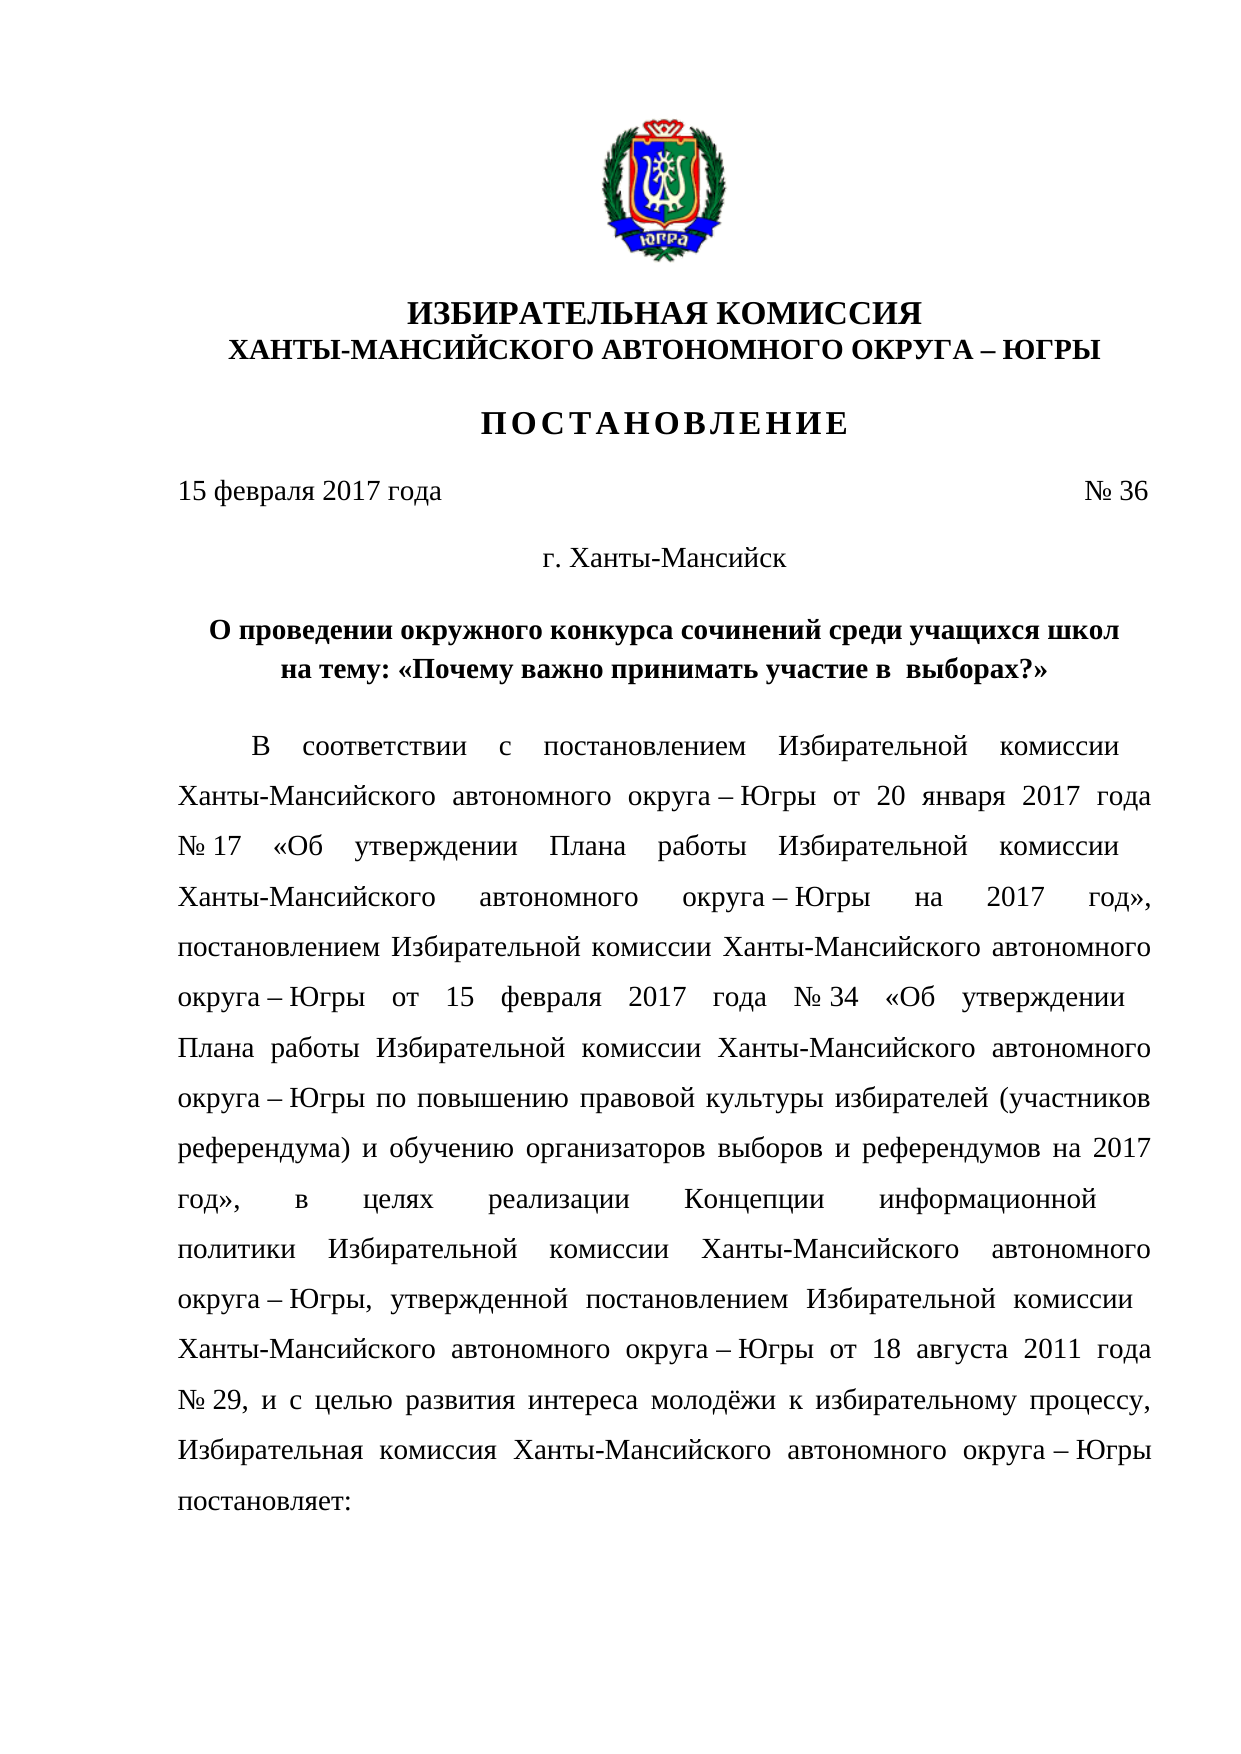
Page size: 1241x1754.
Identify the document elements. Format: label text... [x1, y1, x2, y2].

text ПОСТАНОВЛЕНИЕ [177, 404, 1152, 442]
text ХАНТЫ-МАНСИЙСКОГО АВТОНОМНОГО ОКРУГА – ЮГРЫ [177, 332, 1152, 365]
text на тему: «Почему важно принимать участие в выборах?» [177, 651, 1152, 684]
text г. Ханты-Мансийск [177, 540, 1152, 574]
picture [601, 118, 728, 263]
text ИЗБИРАТЕЛЬНАЯ КОМИССИЯ [177, 293, 1152, 332]
text В соответствии с постановлением Избирательной комиссии Ханты-Мансийского автономного округа – Югры от 20 января 2017 года № 17 «Об утверждении Плана работы Избирательной комиссии Ханты-Мансийского автономного округа – Югры на 2017 год», постановлением Избирательной комиссии Ханты-Мансийского автономного округа – Югры от 15 февраля 2017 года № 34 «Об утверждении Плана работы Избирательной комиссии Ханты-Мансийского автономного округа – Югры по повышению правовой культуры избирателей (участников референдума) и обучению организаторов выборов и референдумов на 2017 год», в целях реализации Концепции информационной политики Избирательной комиссии Ханты-Мансийского автономного округа – Югры, утвержденной постановлением Избирательной комиссии Ханты-Мансийского автономного округа – Югры от 18 августа 2011 года № 29, и с целью развития интереса молодёжи к избирательному процессу, Избирательная комиссия Ханты-Мансийского автономного округа – Югры постановляет: [177, 728, 1152, 1516]
text О проведении окружного конкурса сочинений среди учащихся школ [177, 612, 1152, 646]
text 15 февраля 2017 года № 36 [177, 473, 1152, 507]
